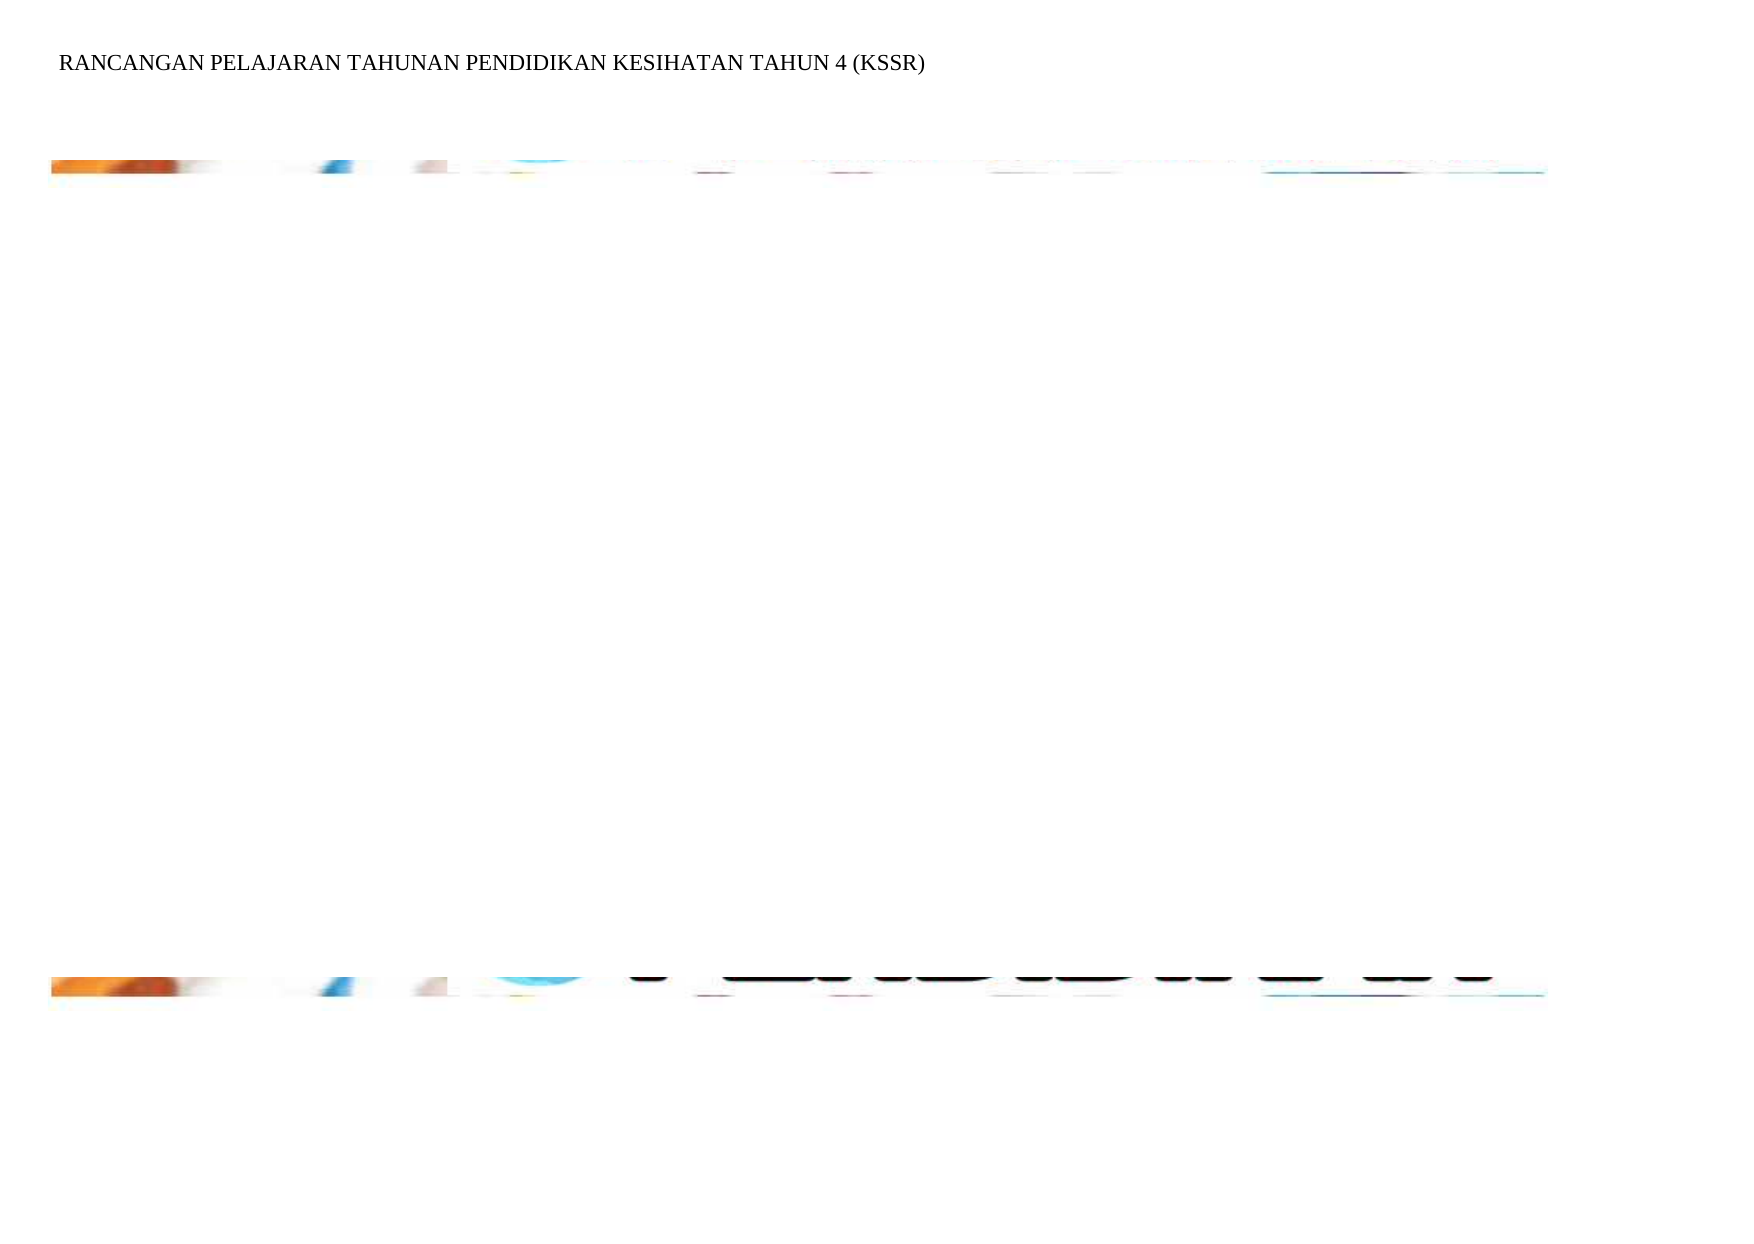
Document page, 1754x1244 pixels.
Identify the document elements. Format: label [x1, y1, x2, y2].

picture [47, 977, 1549, 1011]
picture [47, 160, 1549, 188]
